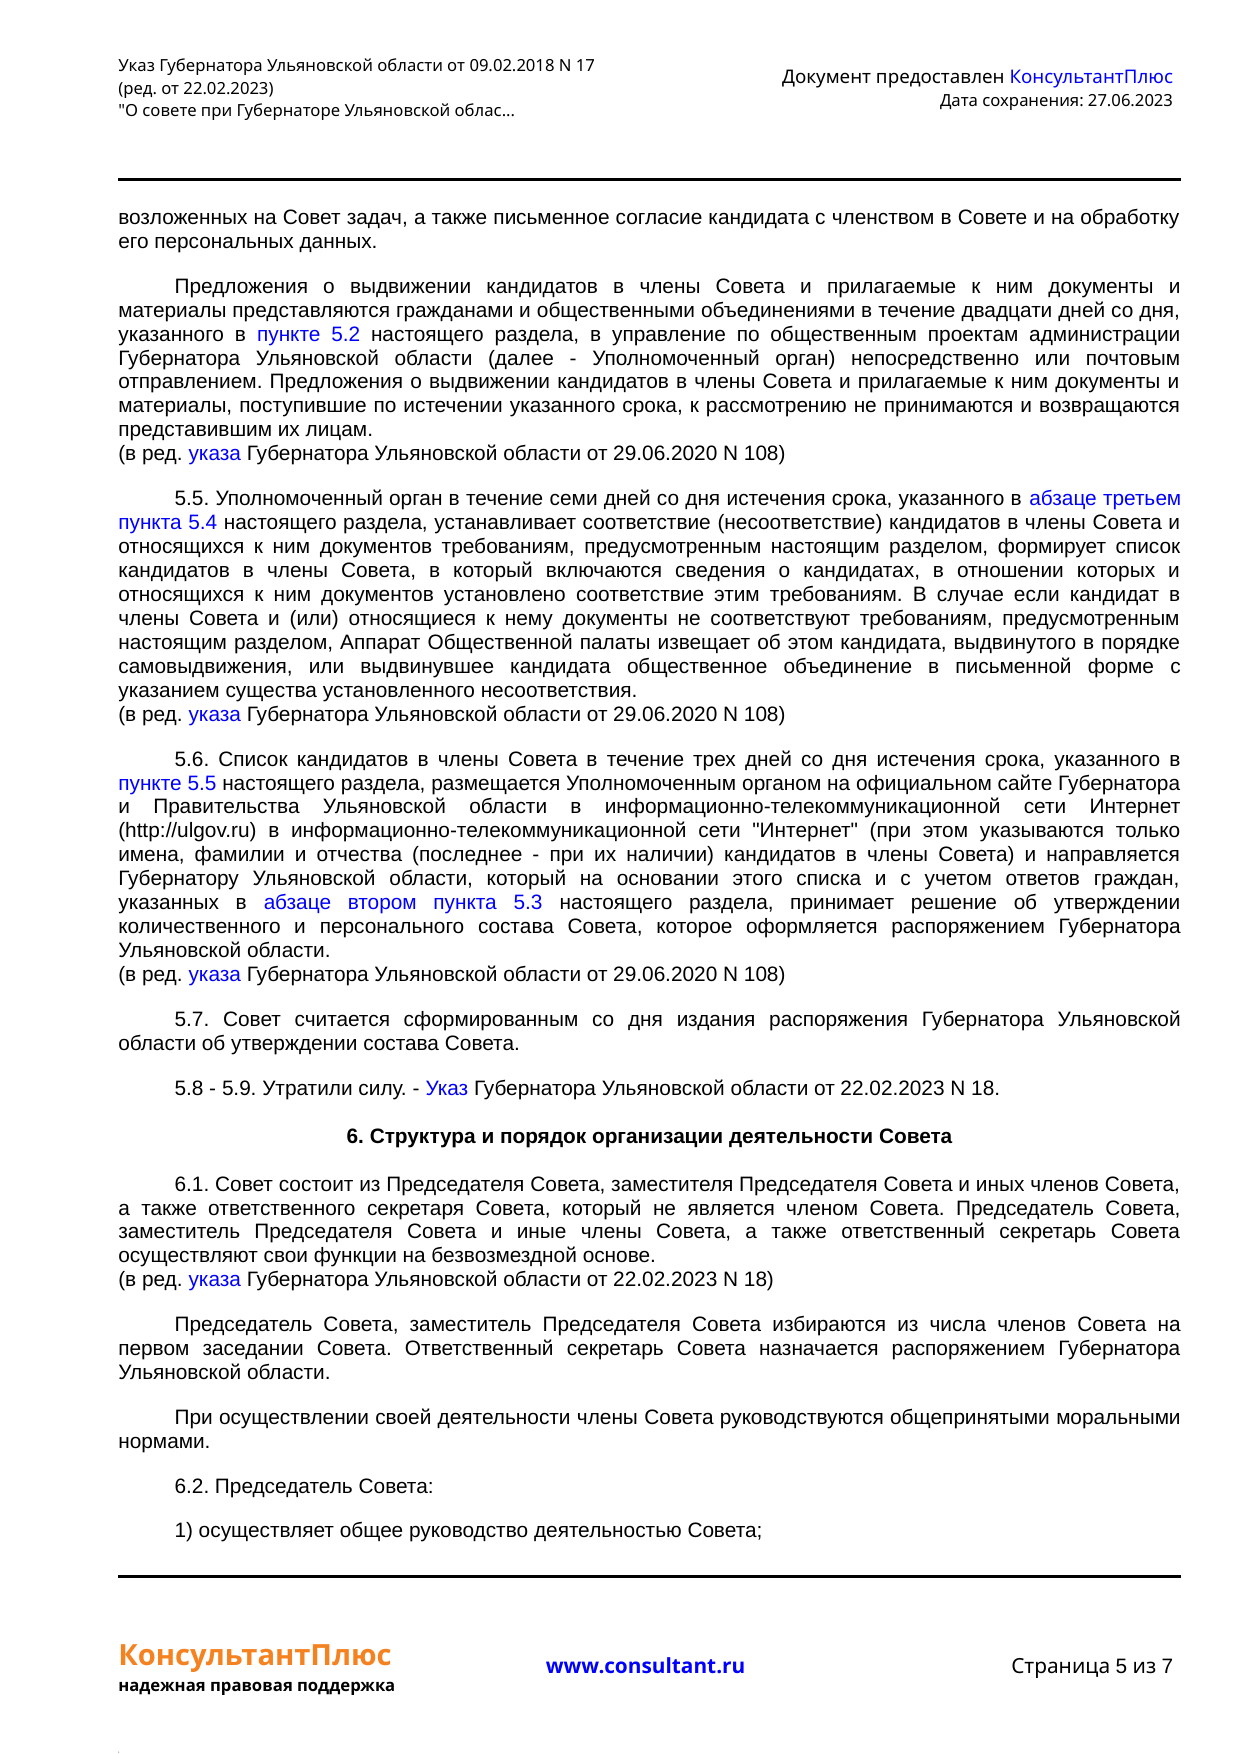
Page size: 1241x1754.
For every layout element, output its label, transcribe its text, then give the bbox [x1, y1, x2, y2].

text (в ред. указа Губернатора Ульяновской области от 29.06.2020 N 108) [118, 702, 1181, 726]
text 6.2. Председатель Совета: [118, 1473, 1181, 1497]
text (в ред. указа Губернатора Ульяновской области от 29.06.2020 N 108) [118, 962, 1181, 986]
text При осуществлении своей деятельности члены Совета руководствуются общепринятыми моральными нормами. [118, 1405, 1181, 1453]
text Председатель Совета, заместитель Председателя Совета избираются из числа членов Совета на первом заседании Совета. Ответственный секретарь Совета назначается распоряжением Губернатора Ульяновской области. [118, 1312, 1181, 1384]
text 1) осуществляет общее руководство деятельностью Совета; [118, 1518, 1181, 1542]
text 5.7. Совет считается сформированным со дня издания распоряжения Губернатора Ульяновской области об утверждении состава Совета. [118, 1007, 1181, 1055]
text (в ред. указа Губернатора Ульяновской области от 29.06.2020 N 108) [118, 441, 1181, 465]
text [118, 205, 1181, 253]
title 6. Структура и порядок организации деятельности Совета [118, 1123, 1181, 1147]
text Предложения о выдвижении кандидатов в члены Совета и прилагаемые к ним документы и материалы представляются гражданами и общественными объединениями в течение двадцати дней со дня, указанного в пункте 5.2 настоящего раздела, в управление по общественным проектам администрации Губернатора Ульяновской области (далее - Уполномоченный орган) непосредственно или почтовым отправлением. Предложения о выдвижении кандидатов в члены Совета и прилагаемые к ним документы и материалы, поступившие по истечении указанного срока, к рассмотрению не принимаются и возвращаются представившим их лицам. [118, 273, 1181, 441]
text 6.1. Совет состоит из Председателя Совета, заместителя Председателя Совета и иных членов Совета, а также ответственного секретаря Совета, который не является членом Совета. Председатель Совета, заместитель Председателя Совета и иные члены Совета, а также ответственный секретарь Совета осуществляют свои функции на безвозмездной основе. [118, 1171, 1181, 1267]
text 5.5. Уполномоченный орган в течение семи дней со дня истечения срока, указанного в абзаце третьем пункта 5.4 настоящего раздела, устанавливает соответствие (несоответствие) кандидатов в члены Совета и относящихся к ним документов требованиям, предусмотренным настоящим разделом, формирует список кандидатов в члены Совета, в который включаются сведения о кандидатах, в отношении которых и относящихся к ним документов установлено соответствие этим требованиям. В случае если кандидат в члены Совета и (или) относящиеся к нему документы не соответствуют требованиям, предусмотренным настоящим разделом, Аппарат Общественной палаты извещает об этом кандидата, выдвинутого в порядке самовыдвижения, или выдвинувшее кандидата общественное объединение в письменной форме с указанием существа установленного несоответствия. [118, 486, 1181, 702]
text 5.8 - 5.9. Утратили силу. - Указ Губернатора Ульяновской области от 22.02.2023 N 18. [118, 1076, 1181, 1099]
text (в ред. указа Губернатора Ульяновской области от 22.02.2023 N 18) [118, 1267, 1181, 1291]
text 5.6. Список кандидатов в члены Совета в течение трех дней со дня истечения срока, указанного в пункте 5.5 настоящего раздела, размещается Уполномоченным органом на официальном сайте Губернатора и Правительства Ульяновской области в информационно-телекоммуникационной сети Интернет (http://ulgov.ru) в информационно-телекоммуникационной сети "Интернет" (при этом указываются только имена, фамилии и отчества (последнее - при их наличии) кандидатов в члены Совета) и направляется Губернатору Ульяновской области, который на основании этого списка и с учетом ответов граждан, указанных в абзаце втором пункта 5.3 настоящего раздела, принимает решение об утверждении количественного и персонального состава Совета, которое оформляется распоряжением Губернатора Ульяновской области. [118, 746, 1181, 962]
